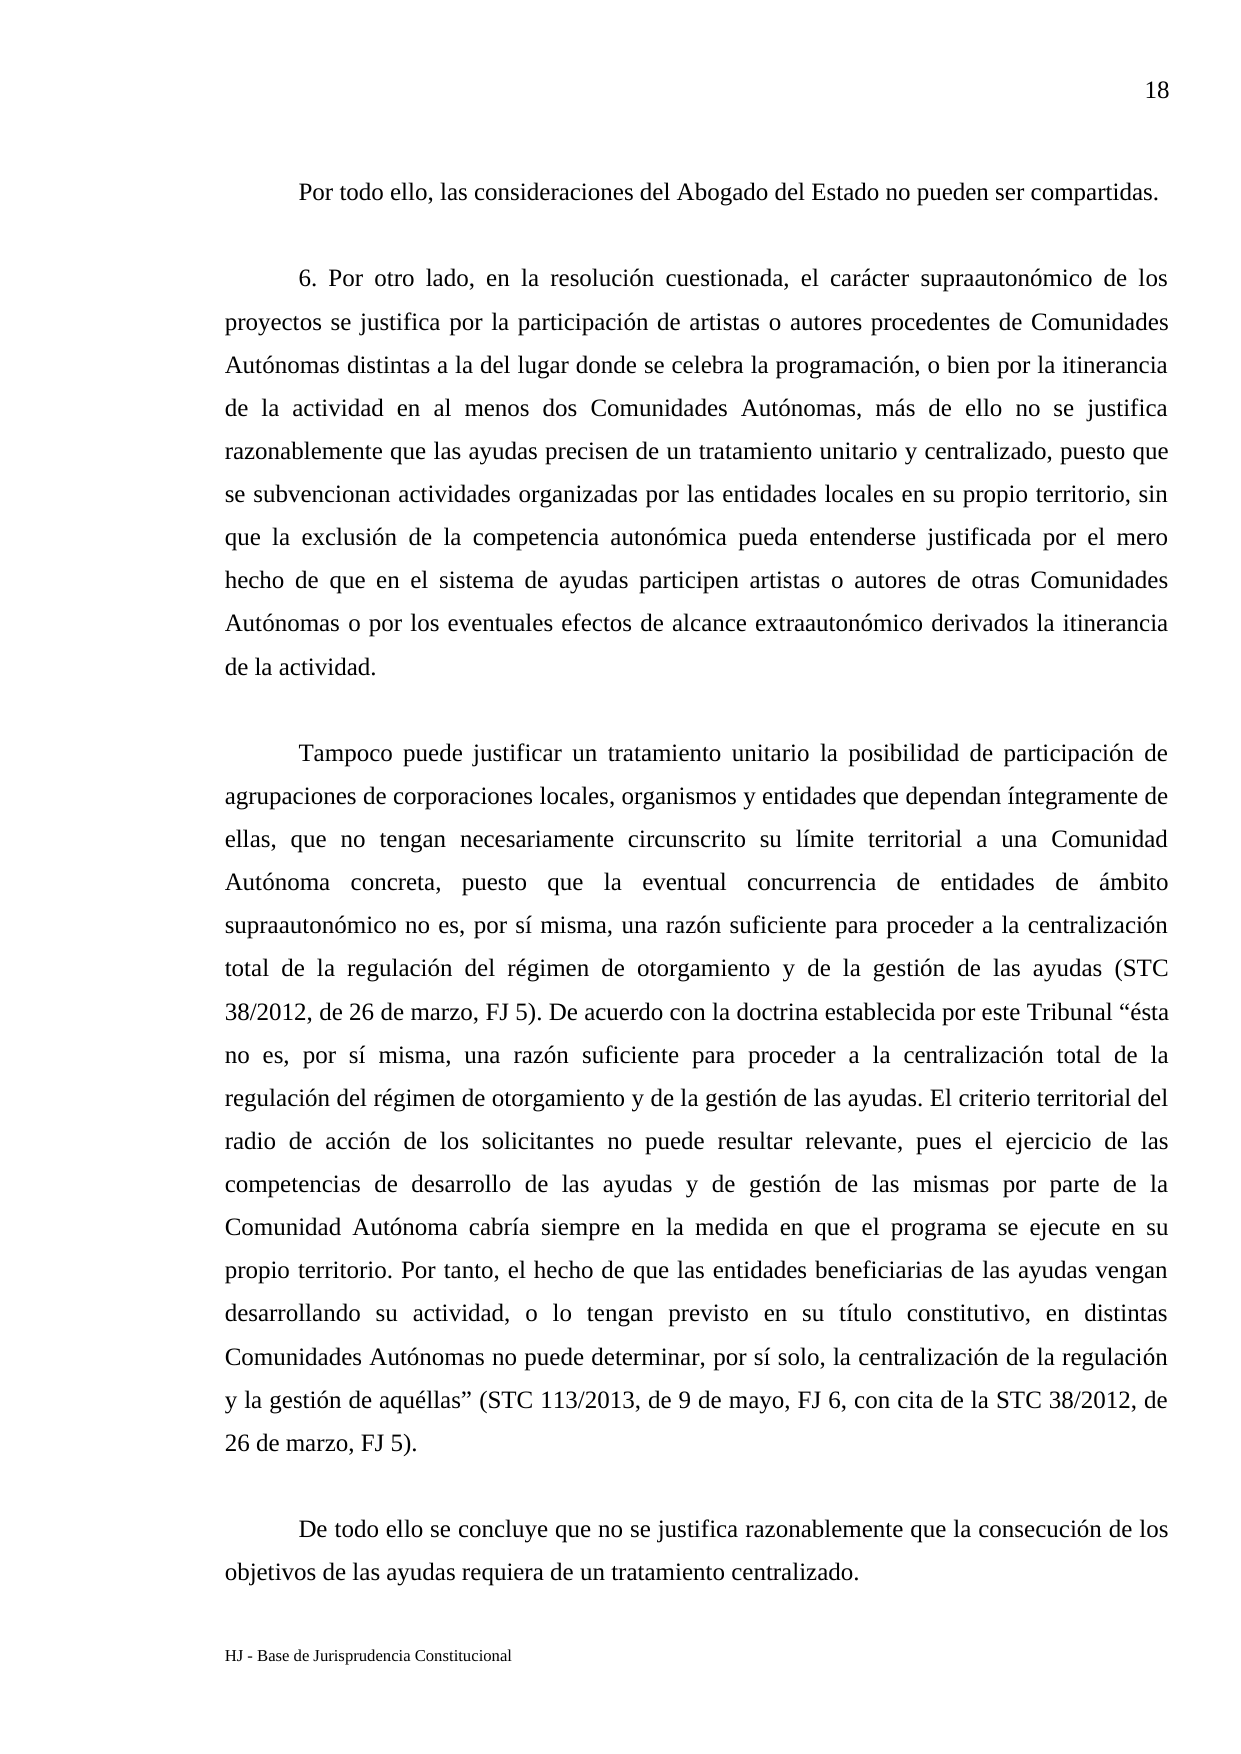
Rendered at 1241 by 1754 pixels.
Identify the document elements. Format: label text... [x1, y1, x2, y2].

text 6. Por otro lado, en la resolución cuestionada, el carácter supraautonómico de los proyectos se justifica por la participación de artistas o autores procedentes de Comunidades Autónomas distintas a la del lugar donde se celebra la programación, o bien por la itinerancia de la actividad en al menos dos Comunidades Autónomas, más de ello no se justifica razonablemente que las ayudas precisen de un tratamiento unitario y centralizado, puesto que se subvencionan actividades organizadas por las entidades locales en su propio territorio, sin que la exclusión de la competencia autonómica pueda entenderse justificada por el mero hecho de que en el sistema de ayudas participen artistas o autores de otras Comunidades Autónomas o por los eventuales efectos de alcance extraautonómico derivados la itinerancia de la actividad. [224, 263, 1169, 680]
text Tampoco puede justificar un tratamiento unitario la posibilidad de participación de agrupaciones de corporaciones locales, organismos y entidades que dependan íntegramente de ellas, que no tengan necesariamente circunscrito su límite territorial a una Comunidad Autónoma concreta, puesto que la eventual concurrencia de entidades de ámbito supraautonómico no es, por sí misma, una razón suficiente para proceder a la centralización total de la regulación del régimen de otorgamiento y de la gestión de las ayudas (STC 38/2012, de 26 de marzo, FJ 5). De acuerdo con la doctrina establecida por este Tribunal “ésta no es, por sí misma, una razón suficiente para proceder a la centralización total de la regulación del régimen de otorgamiento y de la gestión de las ayudas. El criterio territorial del radio de acción de los solicitantes no puede resultar relevante, pues el ejercicio de las competencias de desarrollo de las ayudas y de gestión de las mismas por parte de la Comunidad Autónoma cabría siempre en la medida en que el programa se ejecute en su propio territorio. Por tanto, el hecho de que las entidades beneficiarias de las ayudas vengan desarrollando su actividad, o lo tengan previsto en su título constitutivo, en distintas Comunidades Autónomas no puede determinar, por sí solo, la centralización de la regulación y la gestión de aquéllas” (STC 113/2013, de 9 de mayo, FJ 6, con cita de la STC 38/2012, de 26 de marzo, FJ 5). [224, 738, 1169, 1457]
text Por todo ello, las consideraciones del Abogado del Estado no pueden ser compartidas. [224, 177, 1169, 206]
text De todo ello se concluye que no se justifica razonablemente que la consecución de los objetivos de las ayudas requiera de un tratamiento centralizado. [224, 1514, 1169, 1586]
